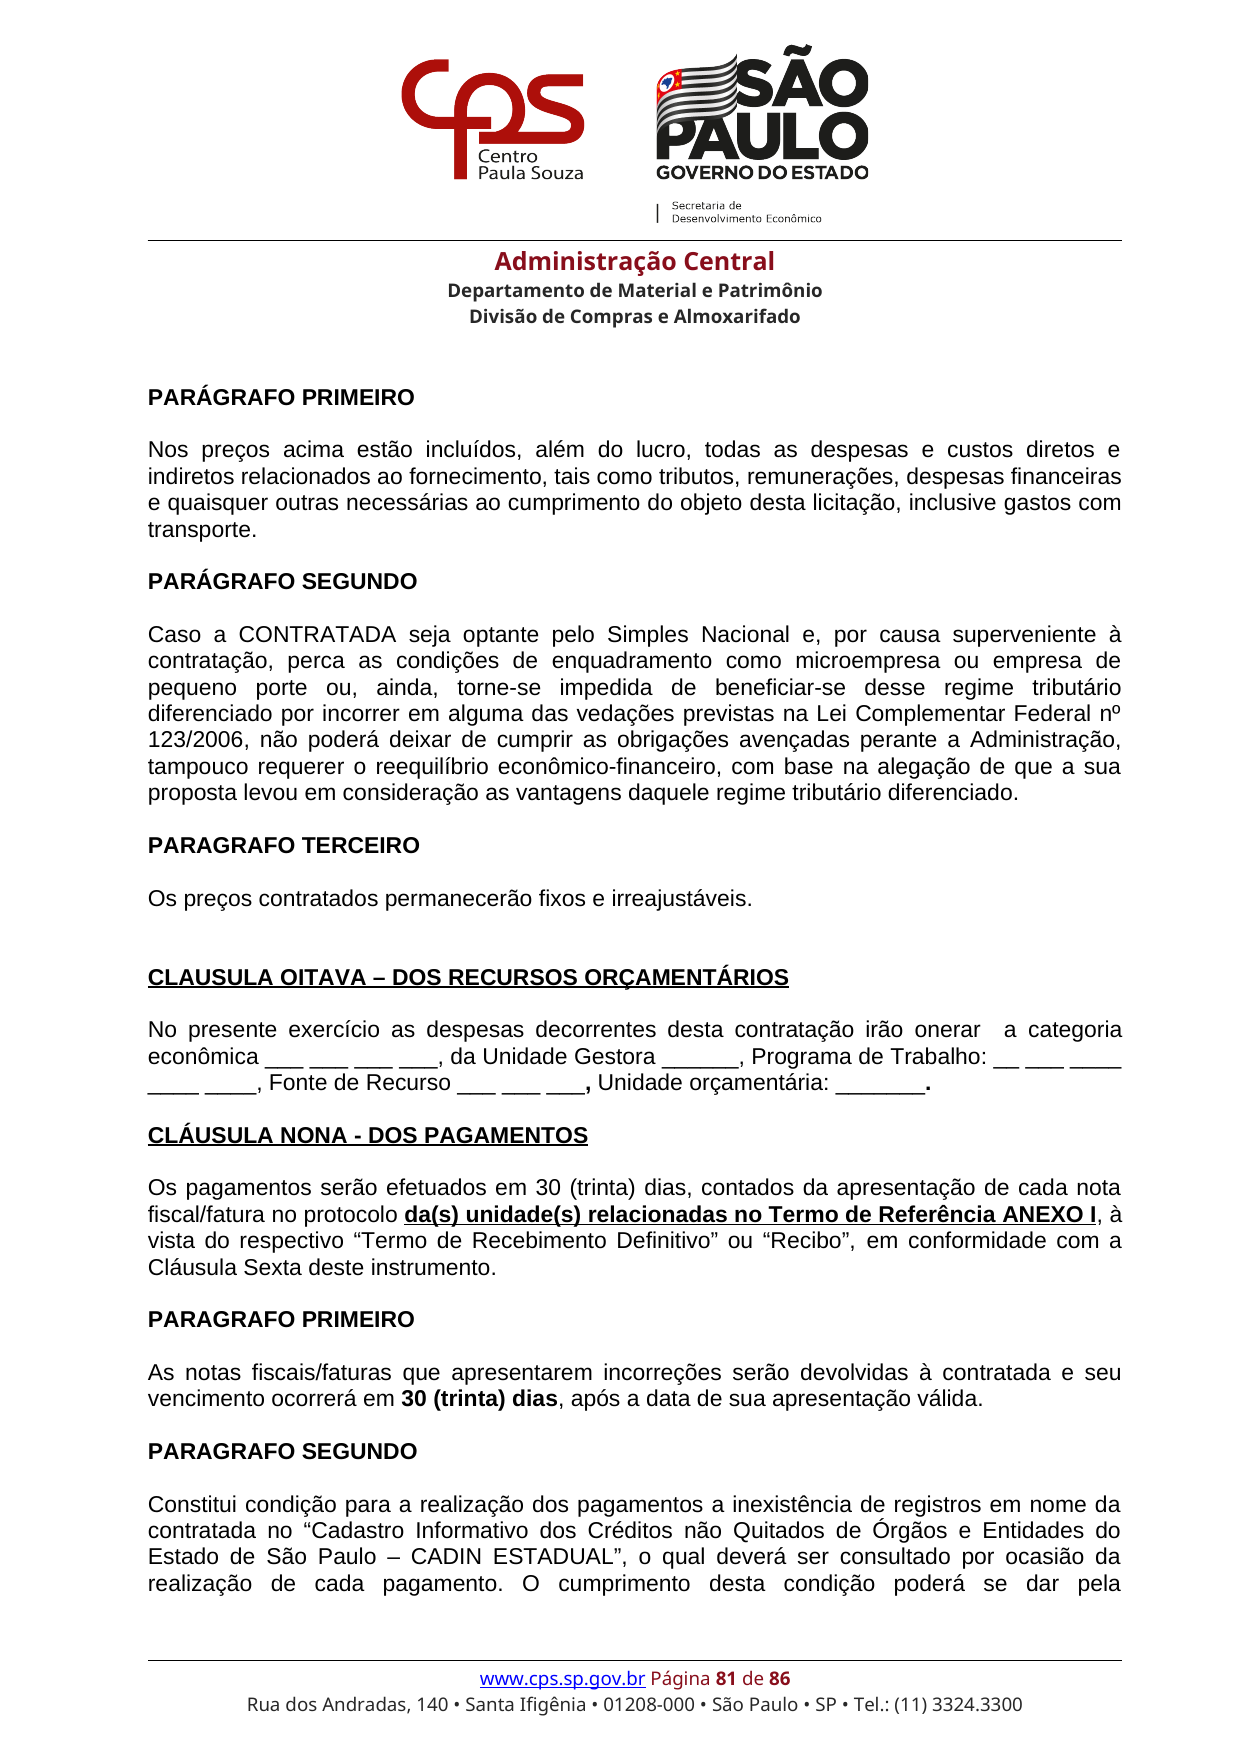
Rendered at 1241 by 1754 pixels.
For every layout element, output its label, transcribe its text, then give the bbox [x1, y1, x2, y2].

picture [401, 44, 869, 226]
text PARAGRAFO PRIMEIRO [148, 1306, 1122, 1332]
text No presente exercício as despesas decorrentes desta contratação irão onerar a categoria econômica ___ ___ ___ ___, da Unidade Gestora ______, Programa de Trabalho: __ ___ ____ ____ ____, Fonte de Recurso ___ ___ ___, Unidade orçamentária: _______. [148, 1016, 1122, 1095]
text Nos preços acima estão incluídos, além do lucro, todas as despesas e custos diretos e indiretos relacionados ao fornecimento, tais como tributos, remunerações, despesas financeiras e quaisquer outras necessárias ao cumprimento do objeto desta licitação, inclusive gastos com transporte. [148, 436, 1122, 542]
text Os preços contratados permanecerão fixos e irreajustáveis. [148, 884, 1122, 911]
text Caso a CONTRATADA seja optante pelo Simples Nacional e, por causa superveniente à contratação, perca as condições de enquadramento como microempresa ou empresa de pequeno porte ou, ainda, torne-se impedida de beneficiar-se desse regime tributário diferenciado por incorrer em alguma das vedações previstas na Lei Complementar Federal nº 123/2006, não poderá deixar de cumprir as obrigações avençadas perante a Administração, tampouco requerer o reequilíbrio econômico-financeiro, com base na alegação de que a sua proposta levou em consideração as vantagens daquele regime tributário diferenciado. [148, 621, 1122, 805]
text PARÁGRAFO SEGUNDO [148, 568, 1122, 594]
text As notas fiscais/faturas que apresentarem incorreções serão devolvidas à contratada e seu vencimento ocorrerá em 30 (trinta) dias, após a data de sua apresentação válida. [148, 1359, 1122, 1412]
text PARAGRAFO SEGUNDO [148, 1438, 1122, 1464]
text CLAUSULA OITAVA – DOS RECURSOS ORÇAMENTÁRIOS [148, 963, 1122, 990]
text Os pagamentos serão efetuados em 30 (trinta) dias, contados da apresentação de cada nota fiscal/fatura no protocolo da(s) unidade(s) relacionadas no Termo de Referência ANEXO I, à vista do respectivo “Termo de Recebimento Definitivo” ou “Recibo”, em conformidade com a Cláusula Sexta deste instrumento. [148, 1174, 1122, 1280]
text CLÁUSULA NONA - DOS PAGAMENTOS [148, 1122, 1122, 1148]
text PARÁGRAFO PRIMEIRO [148, 384, 1122, 410]
text PARAGRAFO TERCEIRO [148, 832, 1122, 858]
